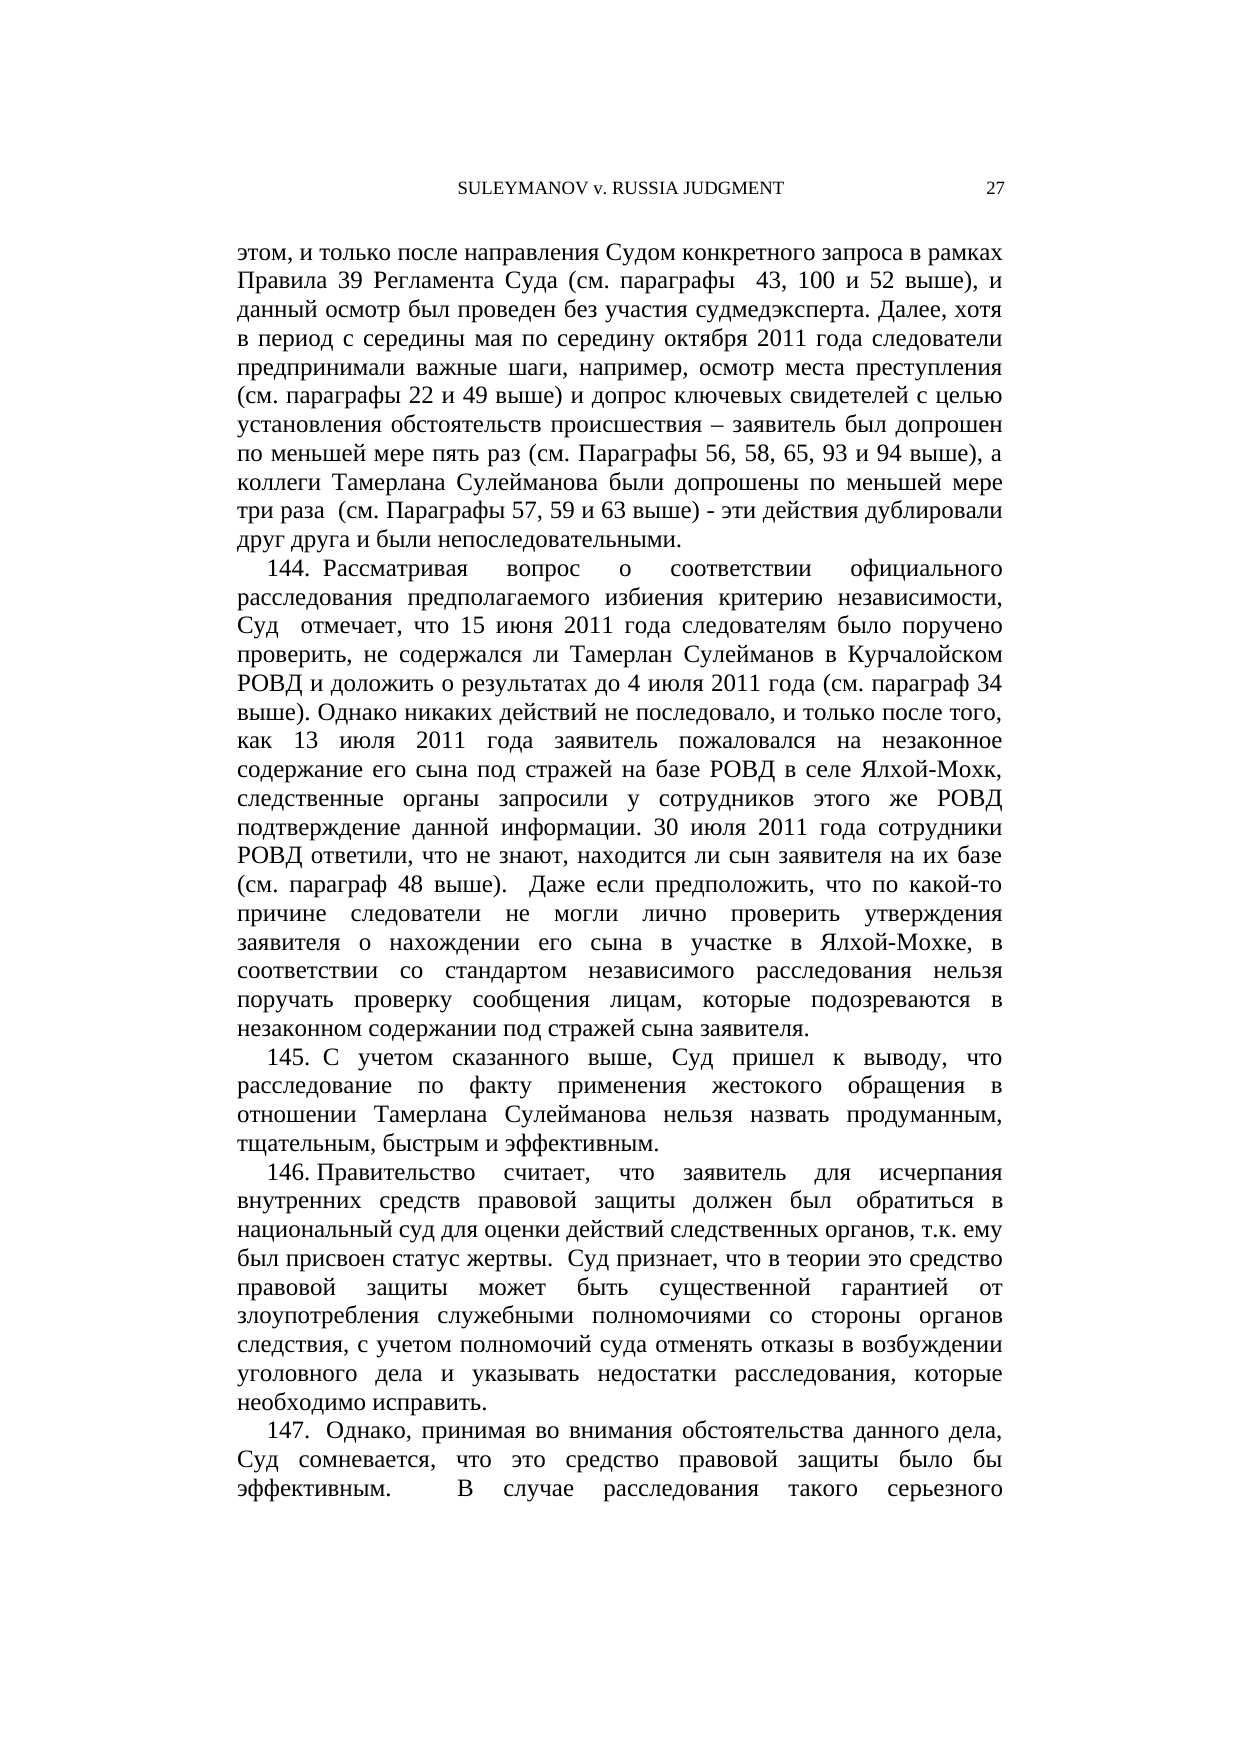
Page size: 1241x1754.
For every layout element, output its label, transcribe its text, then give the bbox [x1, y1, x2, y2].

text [237, 1416, 1003, 1502]
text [237, 237, 1003, 553]
text 144. Рассматривая вопрос о соответствии официального расследования предполагаемого избиения критерию независимости, Суд отмечает, что 15 июня 2011 года следователям было поручено проверить, не содержался ли Тамерлан Сулейманов в Курчалойском РОВД и доложить о результатах до 4 июля 2011 года (см. параграф 34 выше). Однако никаких действий не последовало, и только после того, как 13 июля 2011 года заявитель пожаловался на незаконное содержание его сына под стражей на базе РОВД в селе Ялхой-Мохк, следственные органы запросили у сотрудников этого же РОВД подтверждение данной информации. 30 июля 2011 года сотрудники РОВД ответили, что не знают, находится ли сын заявителя на их базе (см. параграф 48 выше). Даже если предположить, что по какой-то причине следователи не могли лично проверить утверждения заявителя о нахождении его сына в участке в Ялхой-Мохке, в соответствии со стандартом независимого расследования нельзя поручать проверку сообщения лицам, которые подозреваются в незаконном содержании под стражей сына заявителя. [237, 553, 1003, 1042]
text 145. С учетом сказанного выше, Суд пришел к выводу, что расследование по факту применения жестокого обращения в отношении Тамерлана Сулейманова нельзя назвать продуманным, тщательным, быстрым и эффективным. [237, 1042, 1003, 1157]
text 146. Правительство считает, что заявитель для исчерпания внутренних средств правовой защиты должен был обратиться в национальный суд для оценки действий следственных органов, т.к. ему был присвоен статус жертвы. Суд признает, что в теории это средство правовой защиты может быть существенной гарантией от злоупотребления служебными полномочиями со стороны органов следствия, с учетом полномочий суда отменять отказы в возбуждении уголовного дела и указывать недостатки расследования, которые необходимо исправить. [237, 1157, 1003, 1416]
